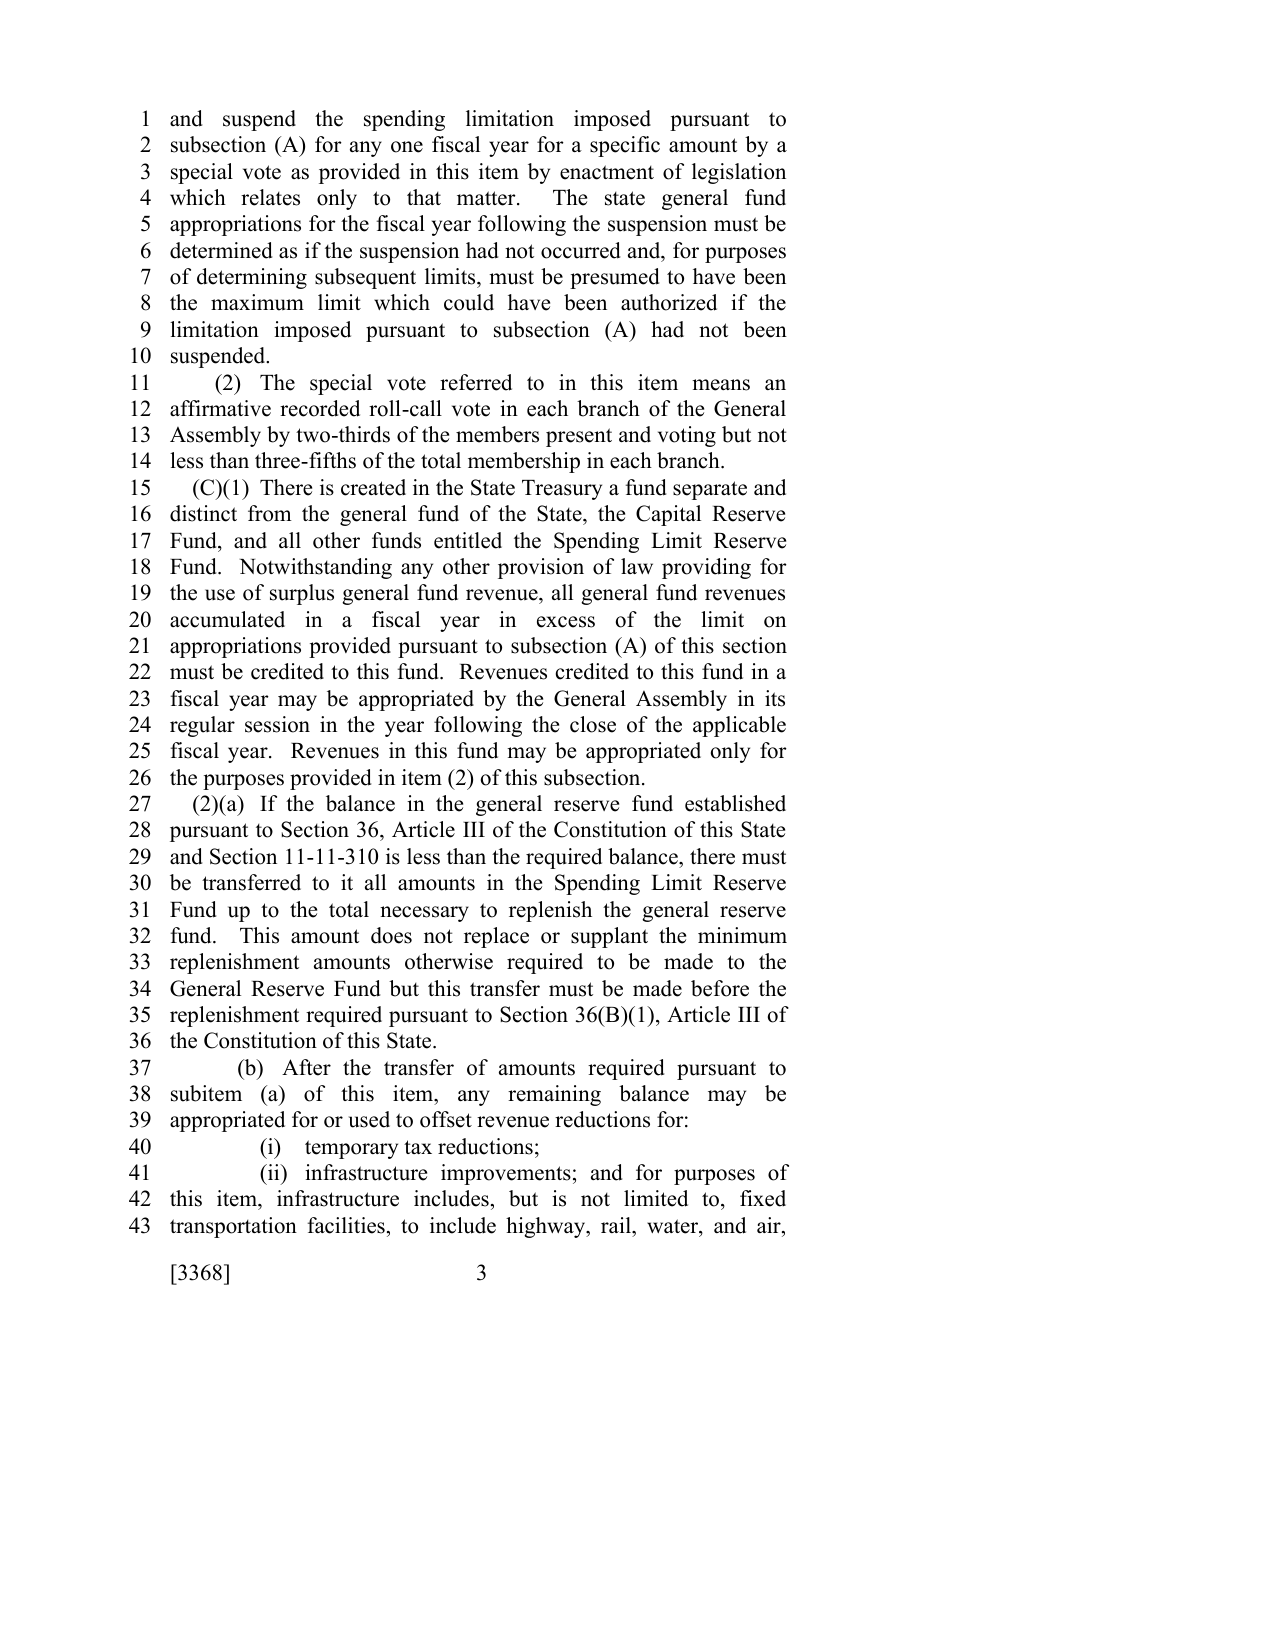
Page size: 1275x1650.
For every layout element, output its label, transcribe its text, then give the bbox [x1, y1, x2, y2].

text (2) The special vote referred to in this item means an affirmative recorded roll-call vote in each branch of the General Assembly by two-thirds of the members present and voting but not less than three-fifths of the total membership in each branch. [169, 368, 787, 474]
text (i) temporary tax reductions; [169, 1133, 787, 1159]
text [169, 1159, 787, 1238]
text (b) After the transfer of amounts required pursuant to subitem (a) of this item, any remaining balance may be appropriated for or used to offset revenue reductions for: [169, 1054, 787, 1133]
text (C)(1) There is created in the State Treasury a fund separate and distinct from the general fund of the State, the Capital Reserve Fund, and all other funds entitled the Spending Limit Reserve Fund. Notwithstanding any other provision of law providing for the use of surplus general fund revenue, all general fund revenues accumulated in a fiscal year in excess of the limit on appropriations provided pursuant to subsection (A) of this section must be credited to this fund. Revenues credited to this fund in a fiscal year may be appropriated by the General Assembly in its regular session in the year following the close of the applicable fiscal year. Revenues in this fund may be appropriated only for the purposes provided in item (2) of this subsection. [169, 474, 787, 790]
text (2)(a) If the balance in the general reserve fund established pursuant to Section 36, Article III of the Constitution of this State and Section 11-11-310 is less than the required balance, there must be transferred to it all amounts in the Spending Limit Reserve Fund up to the total necessary to replenish the general reserve fund. This amount does not replace or supplant the minimum replenishment amounts otherwise required to be made to the General Reserve Fund but this transfer must be made before the replenishment required pursuant to Section 36(B)(1), Article III of the Constitution of this State. [169, 790, 787, 1054]
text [169, 105, 787, 368]
